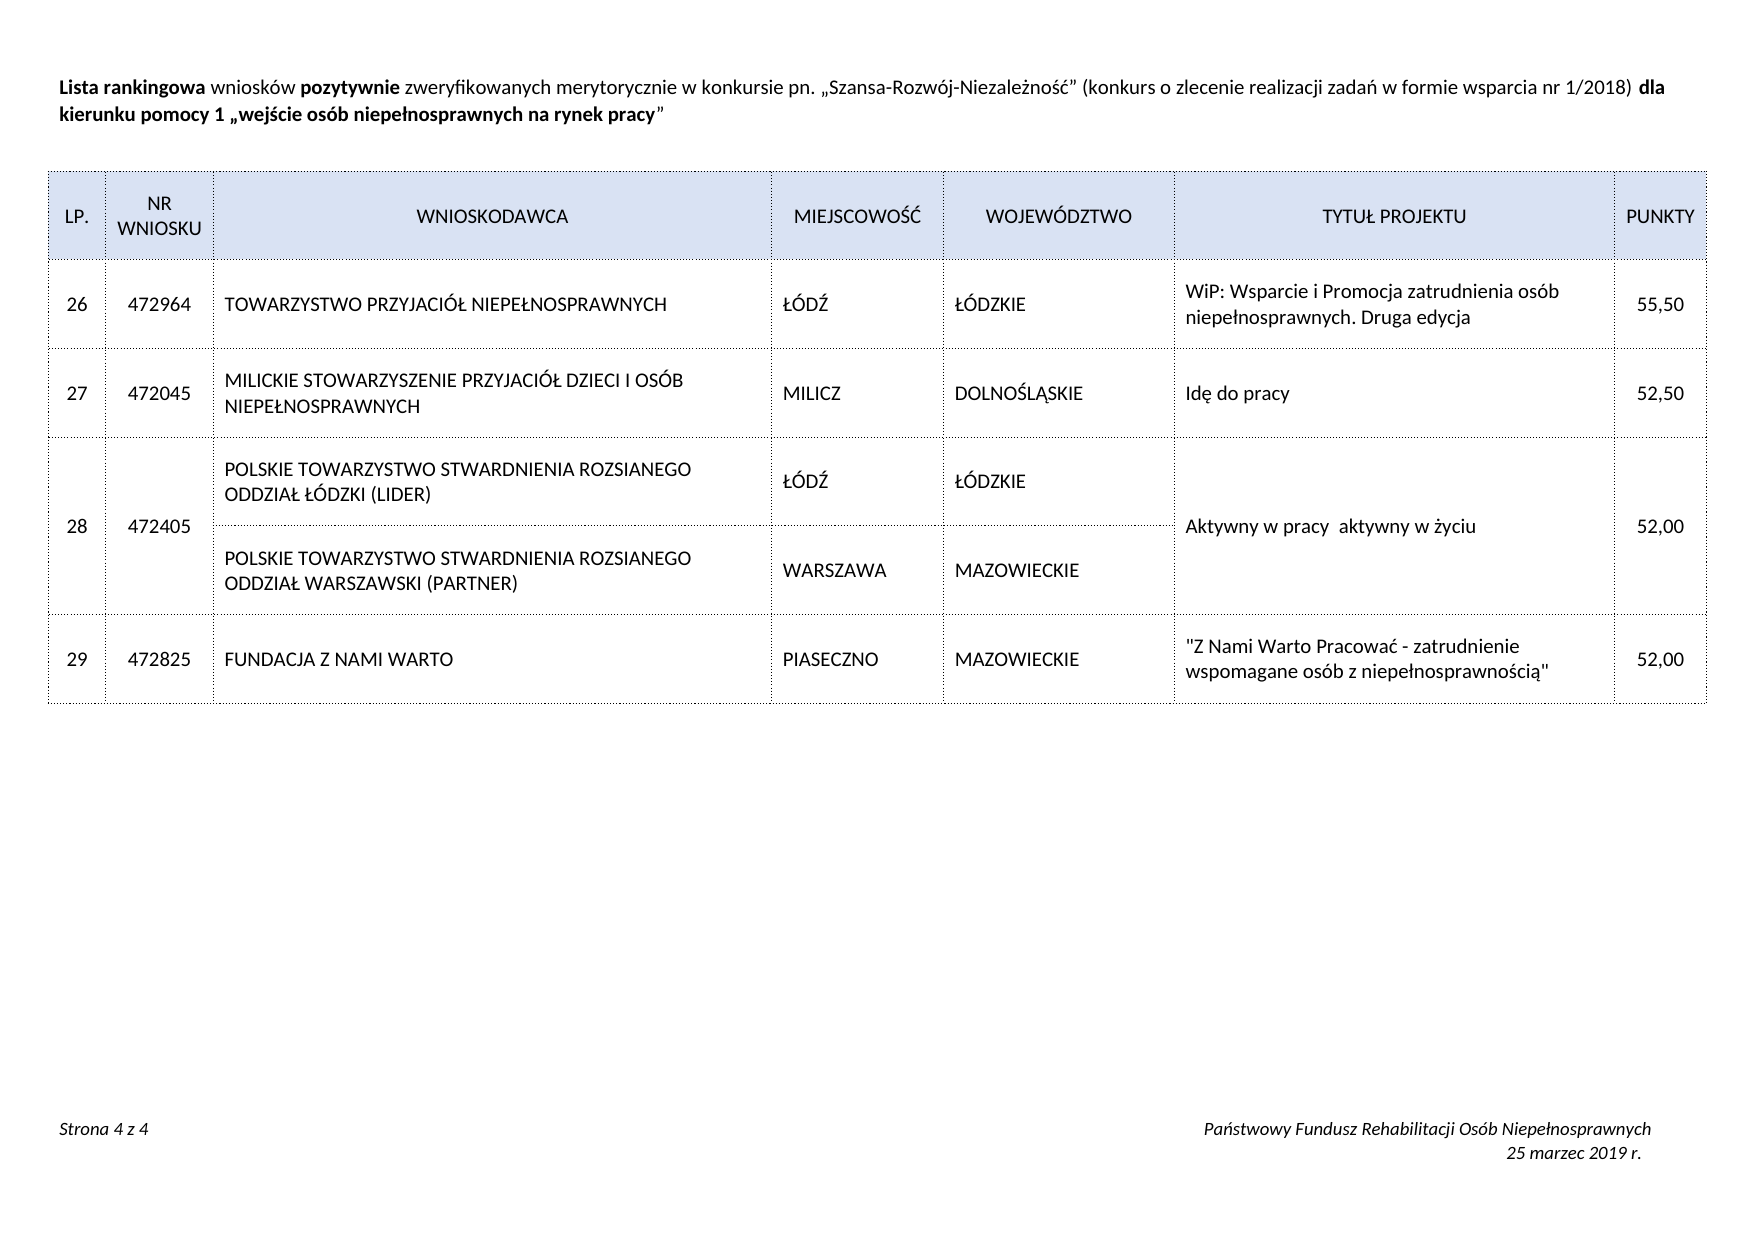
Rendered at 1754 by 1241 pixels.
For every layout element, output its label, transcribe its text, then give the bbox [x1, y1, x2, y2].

table_cell TOWARZYSTWO PRZYJACIÓŁ NIEPEŁNOSPRAWNYCH [213, 259, 771, 348]
table_cell Aktywny w pracy aktywny w życiu [1174, 437, 1615, 614]
table_cell ŁÓDŹ [771, 259, 943, 348]
table_cell 28 [48, 437, 106, 614]
table_cell 472825 [106, 614, 213, 703]
table_cell WARSZAWA [771, 525, 943, 614]
table_cell 29 [48, 614, 106, 703]
table_header WOJEWÓDZTWO [943, 171, 1174, 259]
table_cell 26 [48, 259, 106, 348]
table_cell DOLNOŚLĄSKIE [943, 348, 1174, 437]
table_header PUNKTY [1615, 171, 1706, 259]
table_cell MAZOWIECKIE [943, 525, 1174, 614]
table_cell 27 [48, 348, 106, 437]
table_cell 52,00 [1615, 614, 1706, 703]
table_cell POLSKIE TOWARZYSTWO STWARDNIENIA ROZSIANEGO ODDZIAŁ ŁÓDZKI (LIDER) [213, 437, 771, 525]
table_cell 472964 [106, 259, 213, 348]
table_cell FUNDACJA Z NAMI WARTO [213, 614, 771, 703]
table_cell MAZOWIECKIE [943, 614, 1174, 703]
table_cell ŁÓDZKIE [943, 437, 1174, 525]
table_cell "Z Nami Warto Pracować - zatrudnienie wspomagane osób z niepełnosprawnością" [1174, 614, 1615, 703]
table_cell MILICZ [771, 348, 943, 437]
table_cell 472045 [106, 348, 213, 437]
table_cell PIASECZNO [771, 614, 943, 703]
table_cell 472405 [106, 437, 213, 614]
table_header NR WNIOSKU [106, 171, 213, 259]
table_cell ŁÓDŹ [771, 437, 943, 525]
table_header TYTUŁ PROJEKTU [1174, 171, 1615, 259]
table_cell 55,50 [1615, 259, 1706, 348]
table_header WNIOSKODAWCA [213, 171, 771, 259]
table_header MIEJSCOWOŚĆ [771, 171, 943, 259]
table_cell 52,00 [1615, 437, 1706, 614]
table_cell 52,50 [1615, 348, 1706, 437]
table_cell POLSKIE TOWARZYSTWO STWARDNIENIA ROZSIANEGO ODDZIAŁ WARSZAWSKI (PARTNER) [213, 525, 771, 614]
table_header LP. [48, 171, 106, 259]
table_cell MILICKIE STOWARZYSZENIE PRZYJACIÓŁ DZIECI I OSÓB NIEPEŁNOSPRAWNYCH [213, 348, 771, 437]
table_cell Idę do pracy [1174, 348, 1615, 437]
table_cell ŁÓDZKIE [943, 259, 1174, 348]
table_cell WiP: Wsparcie i Promocja zatrudnienia osób niepełnosprawnych. Druga edycja [1174, 259, 1615, 348]
